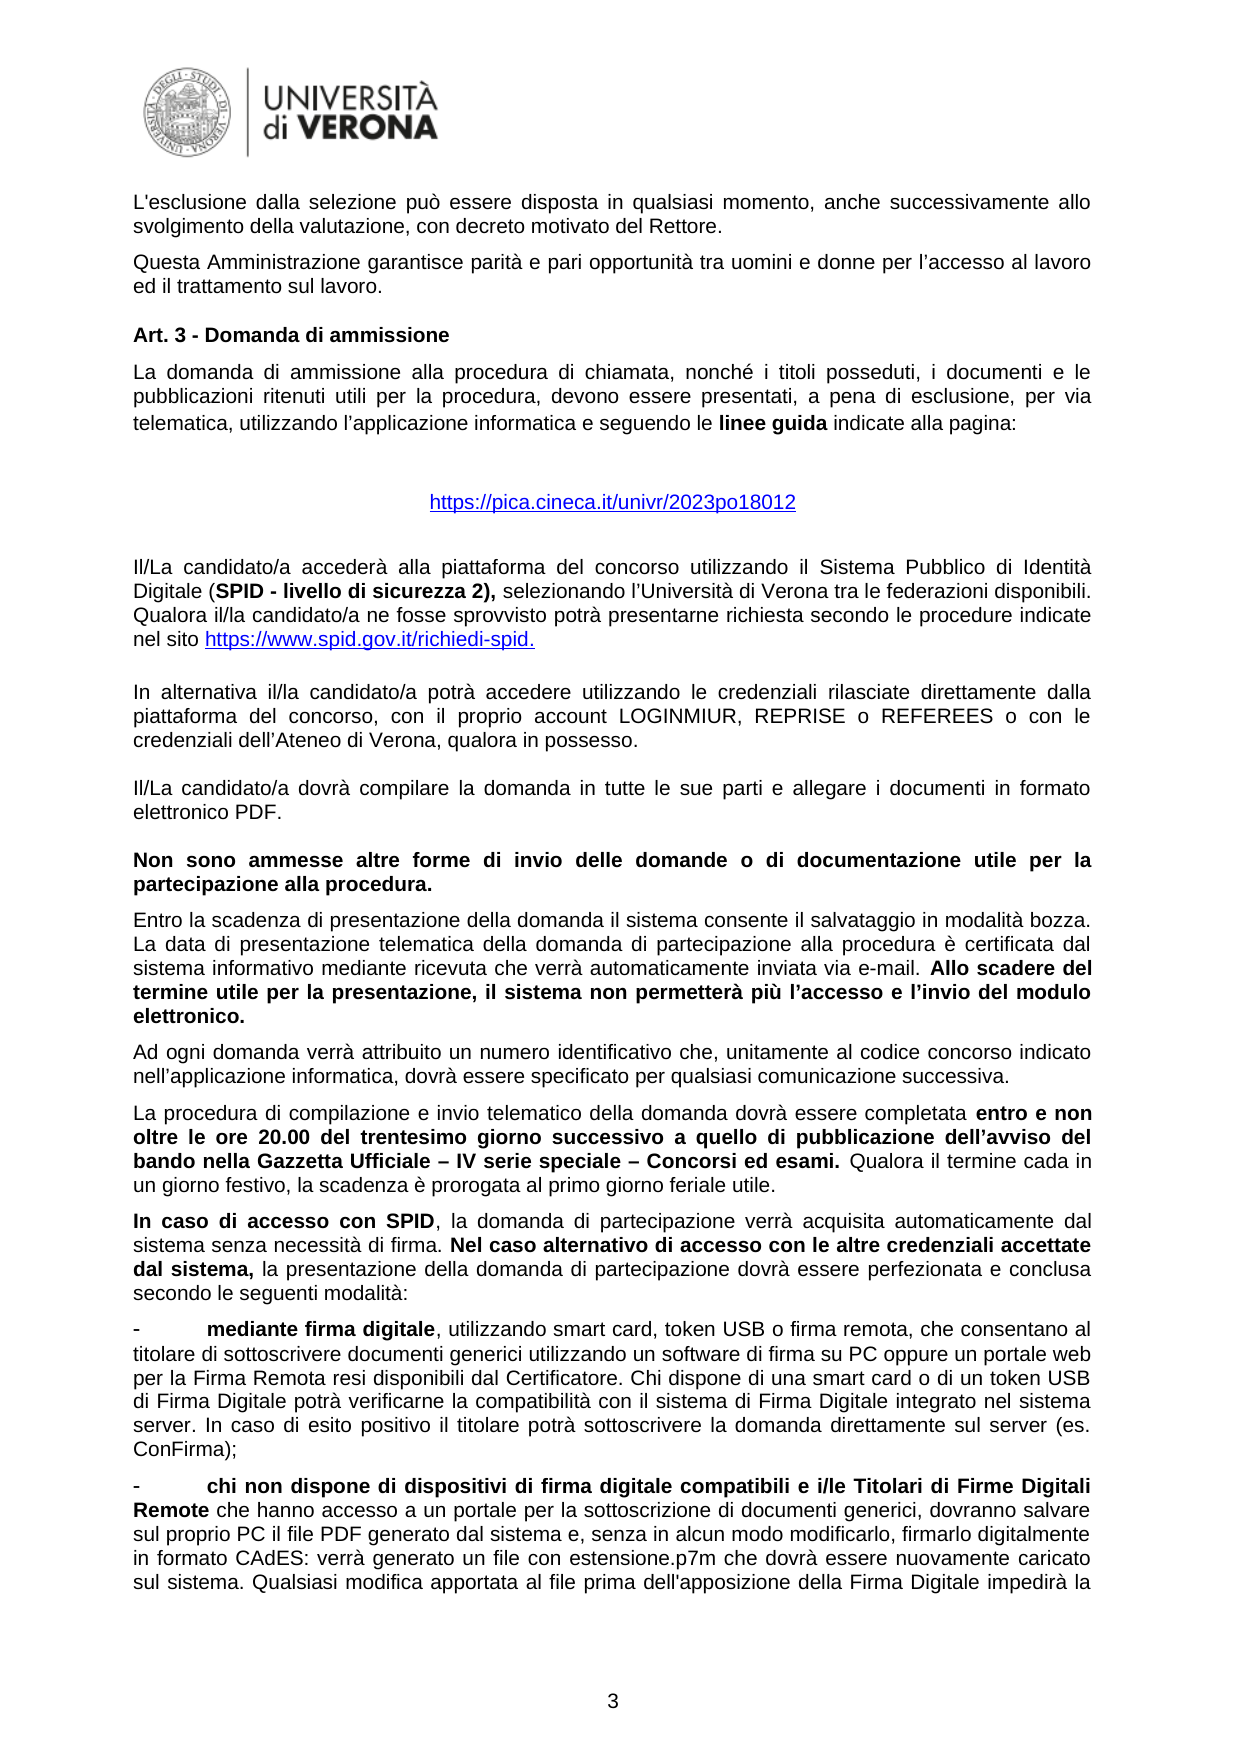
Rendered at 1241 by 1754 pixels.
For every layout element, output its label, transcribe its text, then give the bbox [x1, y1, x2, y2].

text La procedura di compilazione e invio telematico della domanda dovrà essere completata entro e non oltre le ore 20.00 del trentesimo giorno successivo a quello di pubblicazione dell’avviso del bando nella Gazzetta Ufficiale – IV serie speciale – Concorsi ed esami. Qualora il termine cada in un giorno festivo, la scadenza è prorogata al primo giorno feriale utile. [133, 1101, 1092, 1196]
text In alternativa il/la candidato/a potrà accedere utilizzando le credenziali rilasciate direttamente dalla piattaforma del concorso, con il proprio account LOGINMIUR, REPRISE o REFEREES o con le credenziali dell’Ateneo di Verona, qualora in possesso. [133, 680, 1092, 752]
text Il/La candidato/a accederà alla piattaforma del concorso utilizzando il Sistema Pubblico di Identità Digitale (SPID - livello di sicurezza 2), selezionando l’Università di Verona tra le federazioni disponibili. Qualora il/la candidato/a ne fosse sprovvisto potrà presentarne richiesta secondo le procedure indicate nel sito https://www.spid.gov.it/richiedi-spid. [133, 555, 1093, 651]
text https://pica.cineca.it/univr/2023po18012 [133, 490, 1092, 514]
text Il/La candidato/a dovrà compilare la domanda in tutte le sue parti e allegare i documenti in formato elettronico PDF. [133, 776, 1093, 823]
text Non sono ammesse altre forme di invio delle domande o di documentazione utile per la partecipazione alla procedura. [133, 847, 1092, 895]
list mediante firma digitale, utilizzando smart card, token USB o firma remota, che consentano al titolare di sottoscrivere documenti generici utilizzando un software di firma su PC oppure un portale web per la Firma Remota resi disponibili dal Certificatore. Chi dispone di una smart card o di un token USB di Firma Digitale potrà verificarne la compatibilità con il sistema di Firma Digitale integrato nel sistema server. In caso di esito positivo il titolare potrà sottoscrivere la domanda direttamente sul server (es. ConFirma); [133, 1317, 1092, 1461]
text Ad ogni domanda verrà attribuito un numero identificativo che, unitamente al codice concorso indicato nell’applicazione informatica, dovrà essere specificato per qualsiasi comunicazione successiva. [133, 1040, 1093, 1088]
text La domanda di ammissione alla procedura di chiamata, nonché i titoli posseduti, i documenti e le pubblicazioni ritenuti utili per la procedura, devono essere presentati, a pena di esclusione, per via telematica, utilizzando l’applicazione informatica e seguendo le linee guida indicate alla pagina: [133, 359, 1092, 436]
text Art. 3 - Domanda di ammissione [133, 323, 1092, 347]
text In caso di accesso con SPID, la domanda di partecipazione verrà acquisita automaticamente dal sistema senza necessità di firma. Nel caso alternativo di accesso con le altre credenziali accettate dal sistema, la presentazione della domanda di partecipazione dovrà essere perfezionata e conclusa secondo le seguenti modalità: [133, 1209, 1092, 1305]
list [133, 1474, 1092, 1593]
text Questa Amministrazione garantisce parità e pari opportunità tra uomini e donne per l’accesso al lavoro ed il trattamento sul lavoro. [133, 250, 1092, 298]
text Entro la scadenza di presentazione della domanda il sistema consente il salvataggio in modalità bozza. La data di presentazione telematica della domanda di partecipazione alla procedura è certificata dal sistema informativo mediante ricevuta che verrà automaticamente inviata via e-mail. Allo scadere del termine utile per la presentazione, il sistema non permetterà più l’accesso e l’invio del modulo elettronico. [133, 908, 1093, 1028]
text L'esclusione dalla selezione può essere disposta in qualsiasi momento, anche successivamente allo svolgimento della valutazione, con decreto motivato del Rettore. [133, 190, 1092, 238]
